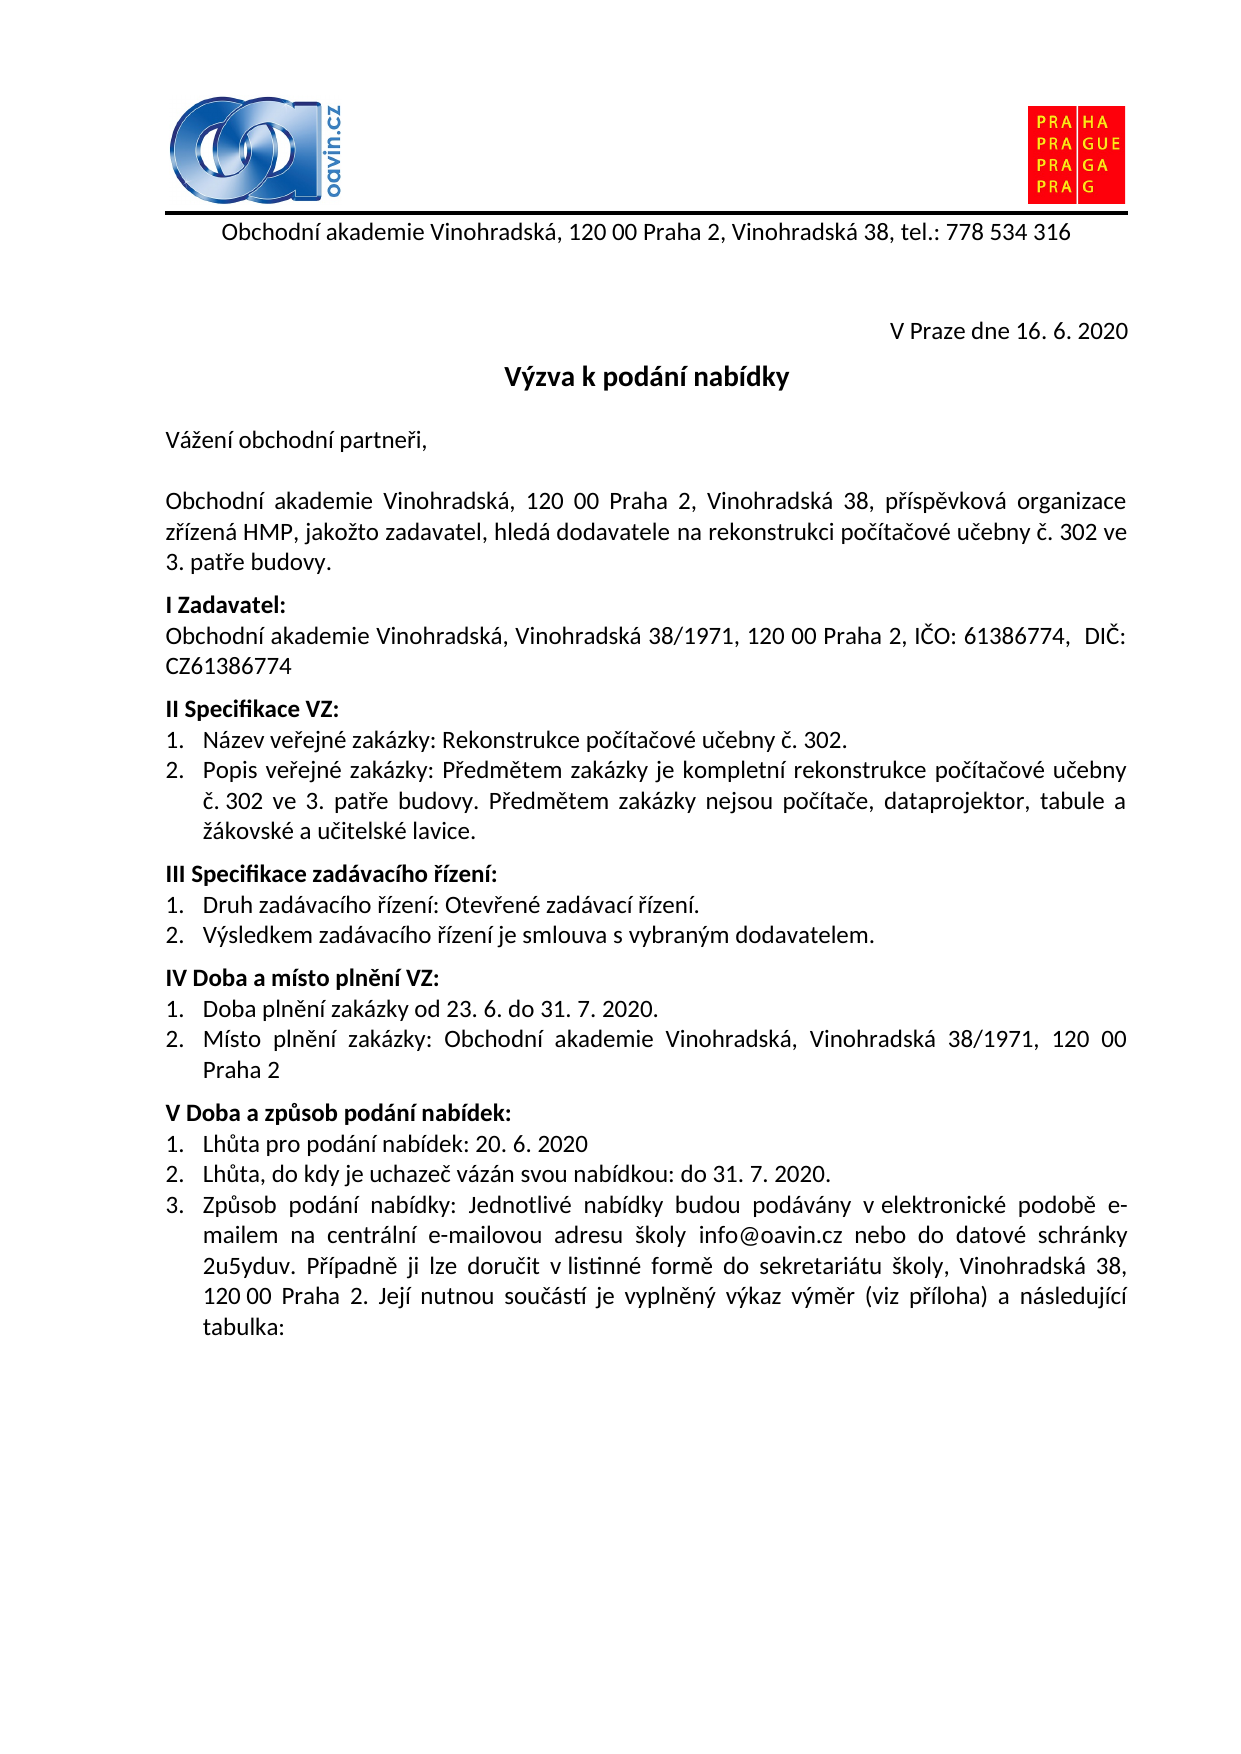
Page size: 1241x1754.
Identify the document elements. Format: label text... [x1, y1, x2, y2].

list Druh zadávacího řízení: Otevřené zadávací řízení. [165, 889, 1128, 919]
list Způsob podání nabídky: Jednotlivé nabídky budou podávány v elektronické podobě e-mailem na centrální e-mailovou adresu školy info@oavin.cz nebo do datové schránky 2u5yduv. Případně ji lze doručit v listinné formě do sekretariátu školy, Vinohradská 38, 120 00 Praha 2. Její nutnou součástí je vyplněný výkaz výměr (viz příloha) a následující tabulka: [165, 1189, 1128, 1341]
picture [1028, 106, 1125, 204]
list Lhůta, do kdy je uchazeč vázán svou nabídkou: do 31. 7. 2020. [165, 1158, 1128, 1189]
text Obchodní akademie Vinohradská, Vinohradská 38/1971, 120 00 Praha 2, IČO: 61386774, DIČ: CZ61386774 [165, 620, 1128, 681]
list Popis veřejné zakázky: Předmětem zakázky je kompletní rekonstrukce počítačové učebny č. 302 ve 3. patře budovy. Předmětem zakázky nejsou počítače, dataprojektor, tabule a žákovské a učitelské lavice. [165, 754, 1128, 846]
text Výzva k podání nabídky [165, 358, 1128, 394]
text Specifikace zadávacího řízení: [165, 858, 1128, 889]
text Doba a místo plnění VZ: [165, 963, 1128, 993]
text V Praze dne 16. 6. 2020 [165, 315, 1128, 346]
list Lhůta pro podání nabídek: 20. 6. 2020 [165, 1128, 1128, 1158]
text Specifikace VZ: [165, 693, 1128, 724]
text Zadavatel: [165, 589, 1128, 620]
list Výsledkem zadávacího řízení je smlouva s vybraným dodavatelem. [165, 919, 1128, 950]
list Název veřejné zakázky: Rekonstrukce počítačové učebny č. 302. [165, 724, 1128, 754]
text Vážení obchodní partneři, [165, 424, 1128, 455]
text Obchodní akademie Vinohradská, 120 00 Praha 2, Vinohradská 38, příspěvková organizace zřízená HMP, jakožto zadavatel, hledá dodavatele na rekonstrukci počítačové učebny č. 302 ve 3. patře budovy. [165, 485, 1128, 577]
picture [168, 95, 343, 205]
list Doba plnění zakázky od 23. 6. do 31. 7. 2020. [165, 993, 1128, 1024]
list Místo plnění zakázky: Obchodní akademie Vinohradská, Vinohradská 38/1971, 120 00 Praha 2 [165, 1024, 1128, 1085]
text Doba a způsob podání nabídek: [165, 1097, 1128, 1128]
